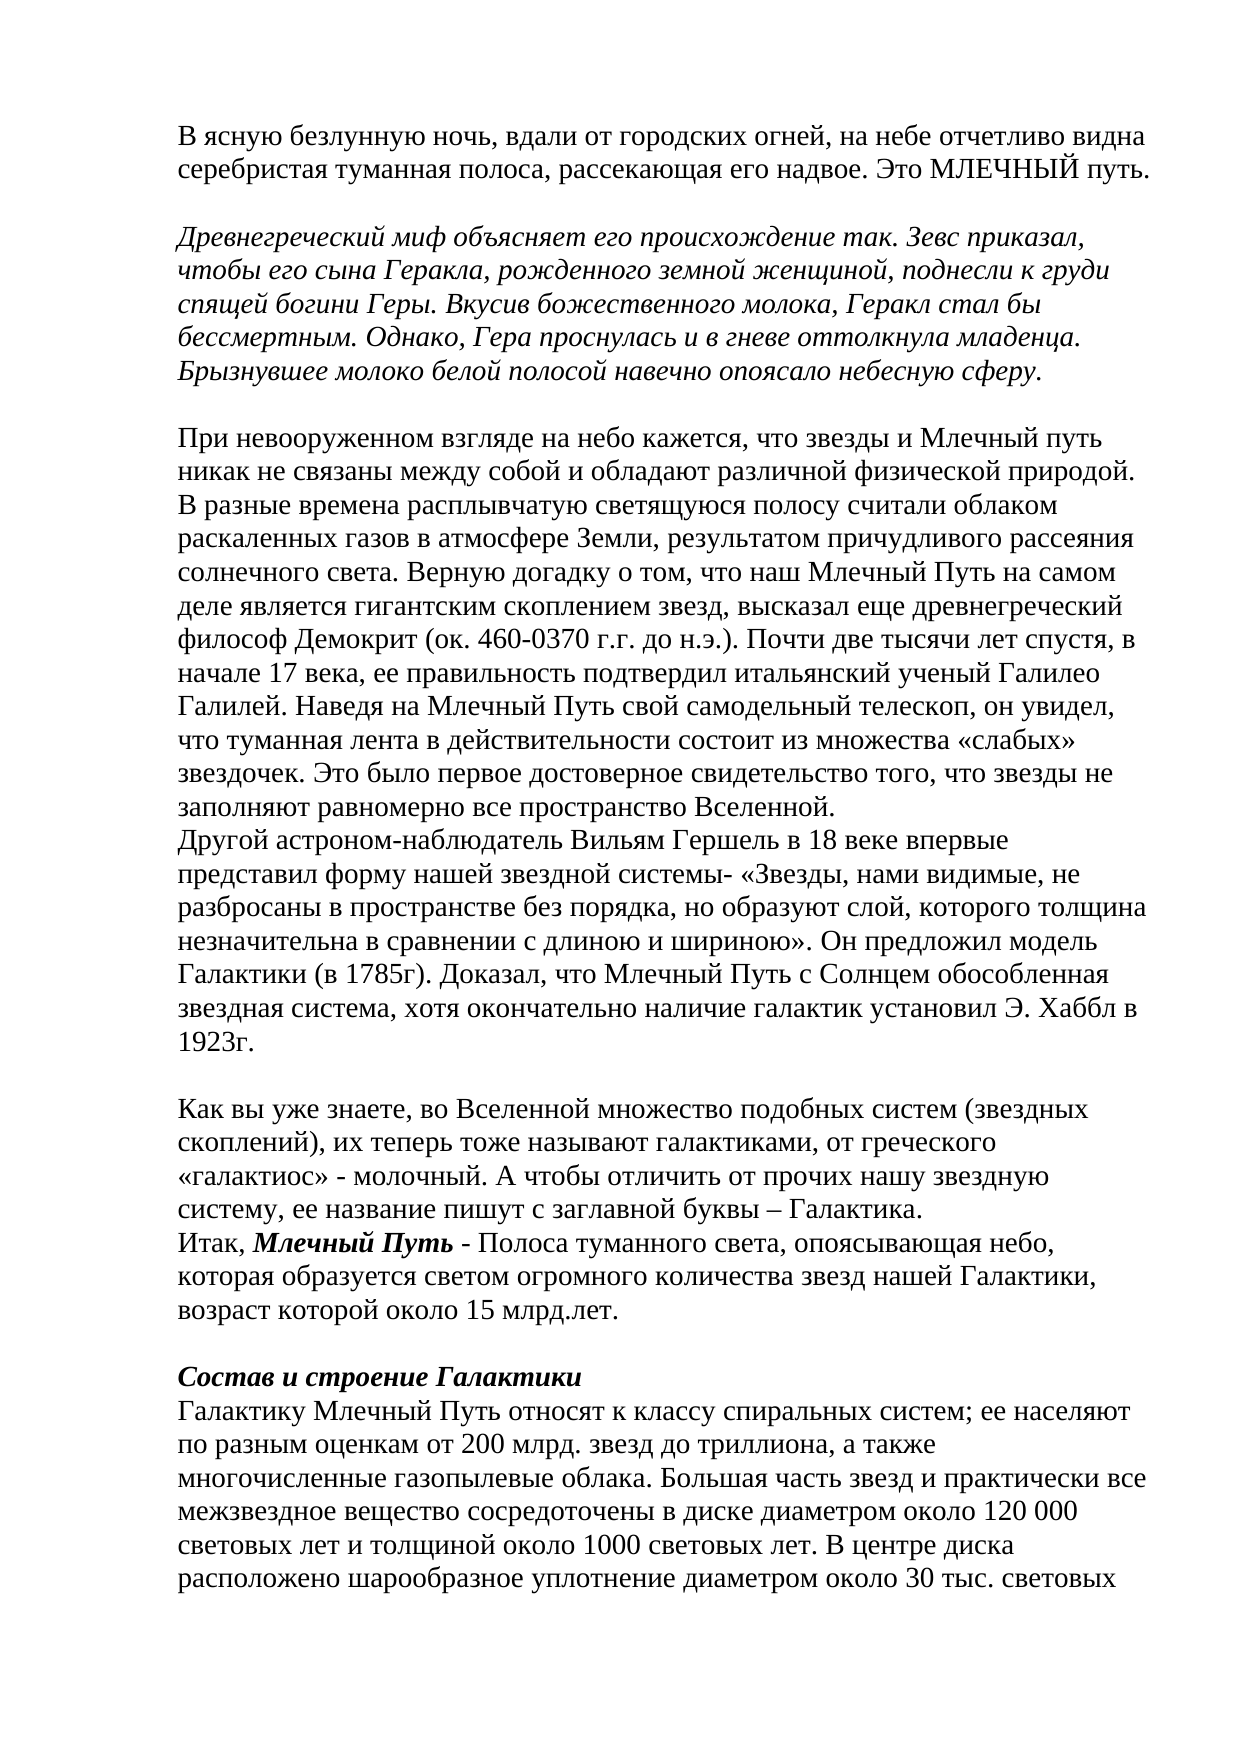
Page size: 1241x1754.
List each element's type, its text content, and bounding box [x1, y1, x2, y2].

text Состав и строение Галактики [177, 1359, 1152, 1393]
text Как вы уже знаете, во Вселенной множество подобных систем (звездных скоплений), их теперь тоже называют галактиками, от греческого «галактиос» - молочный. А чтобы отличить от прочих нашу звездную систему, ее название пишут с заглавной буквы – Галактика. [177, 1091, 1152, 1225]
text Другой астроном-наблюдатель Вильям Гершель в 18 веке впервые представил форму нашей звездной системы- «Звезды, нами видимые, не разбросаны в пространстве без порядка, но образуют слой, которого толщина незначительна в сравнении с длиною и шириною». Он предложил модель Галактики (в 1785г). Доказал, что Млечный Путь с Солнцем обособленная звездная система, хотя окончательно наличие галактик установил Э. Хаббл в 1923г. [177, 822, 1152, 1057]
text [177, 1393, 1152, 1594]
text В ясную безлунную ночь, вдали от городских огней, на небе отчетливо видна серебристая туманная полоса, рассекающая его надвое. Это МЛЕЧНЫЙ путь. [177, 118, 1152, 185]
text Итак, Млечный Путь - Полоса туманного света, опоясывающая небо, которая образуется светом огромного количества звезд нашей Галактики, возраст которой около 15 млрд.лет. [177, 1225, 1152, 1326]
text При невооруженном взгляде на небо кажется, что звезды и Млечный путь никак не связаны между собой и обладают различной физической природой. В разные времена расплывчатую светящуюся полосу считали облаком раскаленных газов в атмосфере Земли, результатом причудливого рассеяния солнечного света. Верную догадку о том, что наш Млечный Путь на самом деле является гигантским скоплением звезд, высказал еще древнегреческий философ Демокрит (ок. 460-0370 г.г. до н.э.). Почти две тысячи лет спустя, в начале 17 века, ее правильность подтвердил итальянский ученый Галилео Галилей. Наведя на Млечный Путь свой самодельный телескоп, он увидел, что туманная лента в действительности состоит из множества «слабых» звездочек. Это было первое достоверное свидетельство того, что звезды не заполняют равномерно все пространство Вселенной. [177, 420, 1152, 822]
text Древнегреческий миф объясняет его происхождение так. Зевс приказал, чтобы его сына Геракла, рожденного земной женщиной, поднесли к груди спящей богини Геры. Вкусив божественного молока, Геракл стал бы бессмертным. Однако, Гера проснулась и в гневе оттолкнула младенца. Брызнувшее молоко белой полосой навечно опоясало небесную сферу. [177, 219, 1152, 386]
